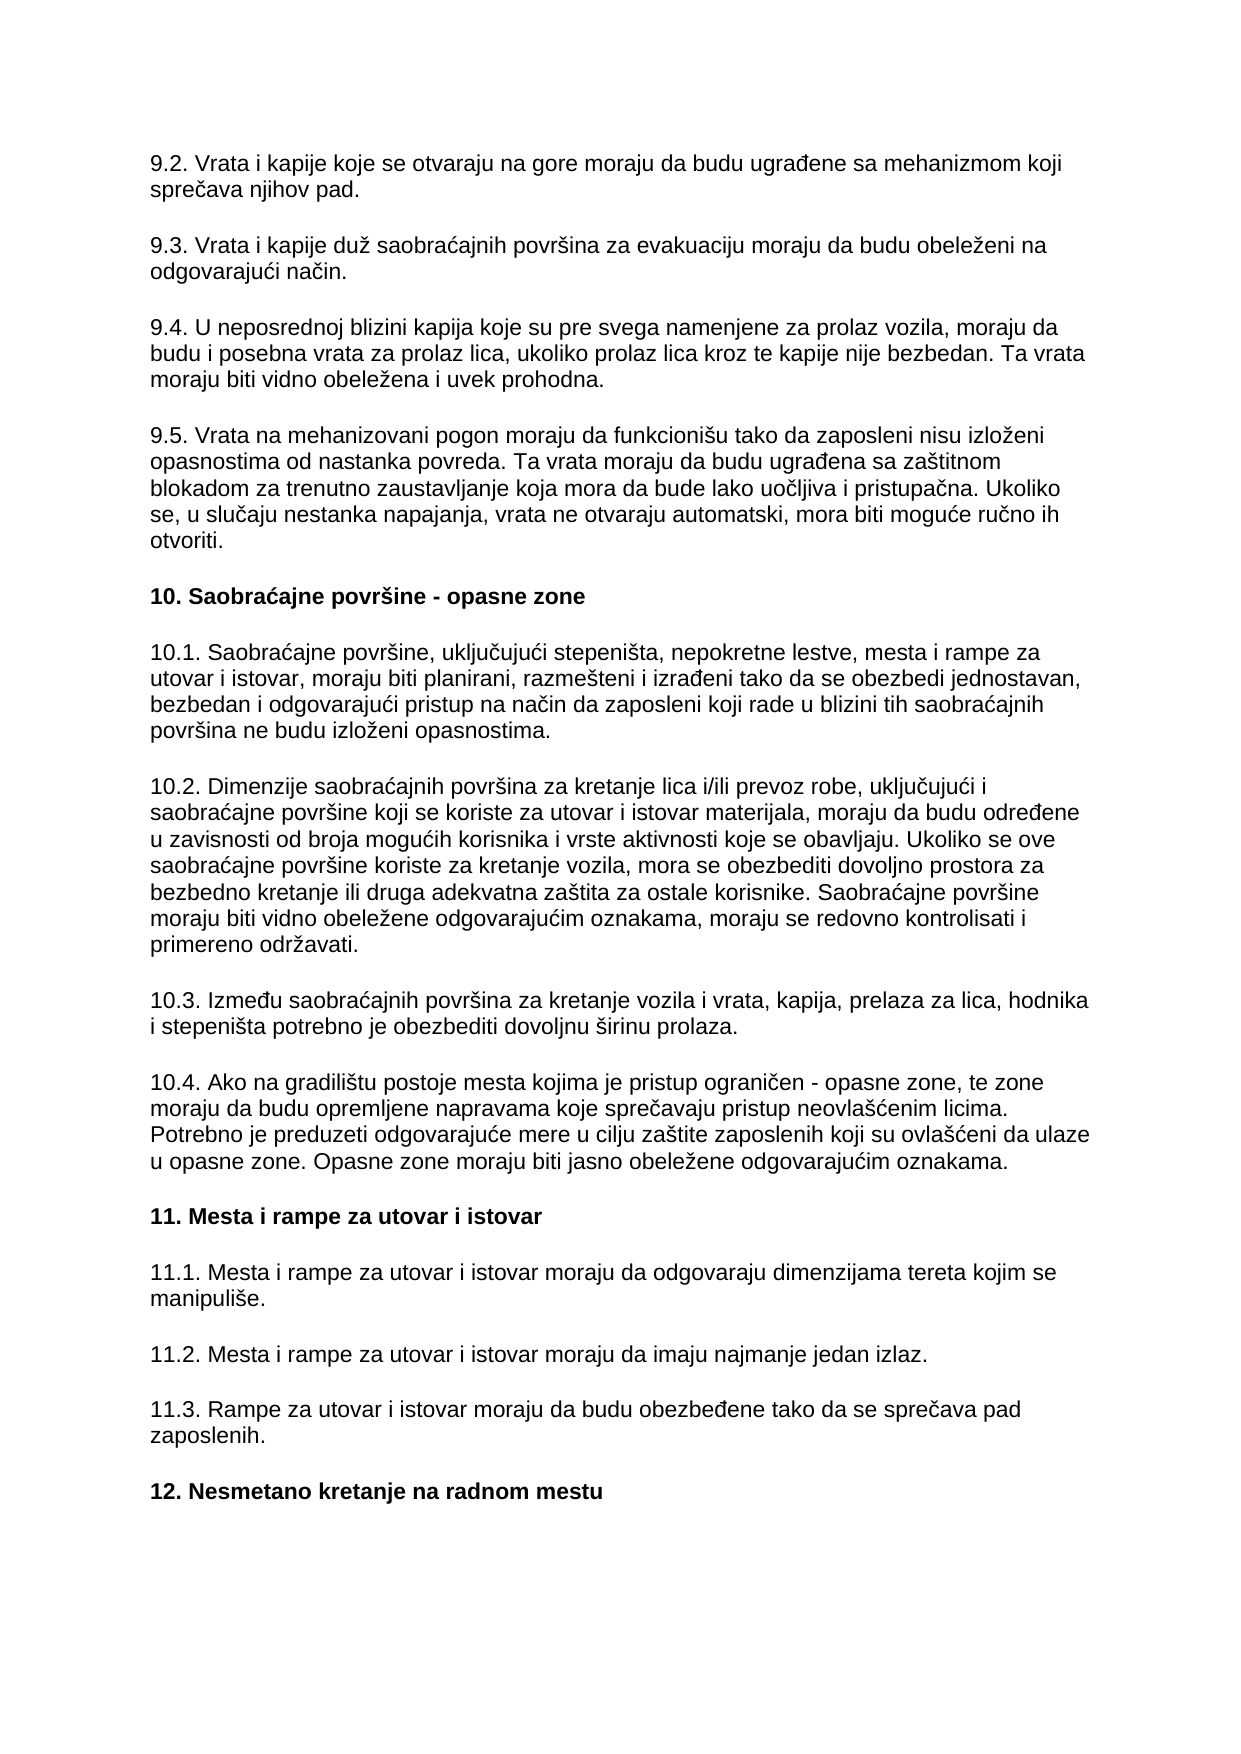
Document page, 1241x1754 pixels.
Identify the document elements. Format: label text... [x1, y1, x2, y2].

text 10.4. Ako na gradilištu postoje mesta kojima je pristup ograničen - opasne zone, te zone moraju da budu opremljene napravama koje sprečavaju pristup neovlašćenim licima. Potrebno je preduzeti odgovarajuće mere u cilju zaštite zaposlenih koji su ovlašćeni da ulaze u opasne zone. Opasne zone moraju biti jasno obeležene odgovarajućim oznakama. [150, 1068, 1090, 1174]
text 10.2. Dimenzije saobraćajnih površina za kretanje lica i/ili prevoz robe, uključujući i saobraćajne površine koji se koriste za utovar i istovar materijala, moraju da budu određene u zavisnosti od broja mogućih korisnika i vrste aktivnosti koje se obavljaju. Ukoliko se ove saobraćajne površine koriste za kretanje vozila, mora se obezbediti dovoljno prostora za bezbedno kretanje ili druga adekvatna zaštita za ostale korisnike. Saobraćajne površine moraju biti vidno obeležene odgovarajućim oznakama, moraju se redovno kontrolisati i primereno održavati. [150, 773, 1090, 957]
text 11. Mesta i rampe za utovar i istovar [150, 1203, 1090, 1229]
text 9.3. Vrata i kapije duž saobraćajnih površina za evakuaciju moraju da budu obeleženi na odgovarajući način. [150, 232, 1090, 284]
text 10. Saobraćajne površine - opasne zone [150, 583, 1090, 609]
text 9.4. U neposrednoj blizini kapija koje su pre svega namenjene za prolaz vozila, moraju da budu i posebna vrata za prolaz lica, ukoliko prolaz lica kroz te kapije nije bezbedan. Ta vrata moraju biti vidno obeležena i uvek prohodna. [150, 314, 1090, 393]
text 11.1. Mesta i rampe za utovar i istovar moraju da odgovaraju dimenzijama tereta kojim se manipuliše. [150, 1259, 1090, 1311]
text 11.3. Rampe za utovar i istovar moraju da budu obezbeđene tako da se sprečava pad zaposlenih. [150, 1396, 1090, 1449]
text 10.1. Saobraćajne površine, uključujući stepeništa, nepokretne lestve, mesta i rampe za utovar i istovar, moraju biti planirani, razmešteni i izrađeni tako da se obezbedi jednostavan, bezbedan i odgovarajući pristup na način da zaposleni koji rade u blizini tih saobraćajnih površina ne budu izloženi opasnostima. [150, 638, 1090, 744]
text 11.2. Mesta i rampe za utovar i istovar moraju da imaju najmanje jedan izlaz. [150, 1341, 1090, 1367]
text 12. Nesmetano kretanje na radnom mestu [150, 1478, 1090, 1504]
text 9.5. Vrata na mehanizovani pogon moraju da funkcionišu tako da zaposleni nisu izloženi opasnostima od nastanka povreda. Ta vrata moraju da budu ugrađena sa zaštitnom blokadom za trenutno zaustavljanje koja mora da bude lako uočljiva i pristupačna. Ukoliko se, u slučaju nestanka napajanja, vrata ne otvaraju automatski, mora biti moguće ručno ih otvoriti. [150, 422, 1090, 554]
text 9.2. Vrata i kapije koje se otvaraju na gore moraju da budu ugrađene sa mehanizmom koji sprečava njihov pad. [150, 150, 1090, 203]
text 10.3. Između saobraćajnih površina za kretanje vozila i vrata, kapija, prelaza za lica, hodnika i stepeništa potrebno je obezbediti dovoljnu širinu prolaza. [150, 987, 1090, 1039]
